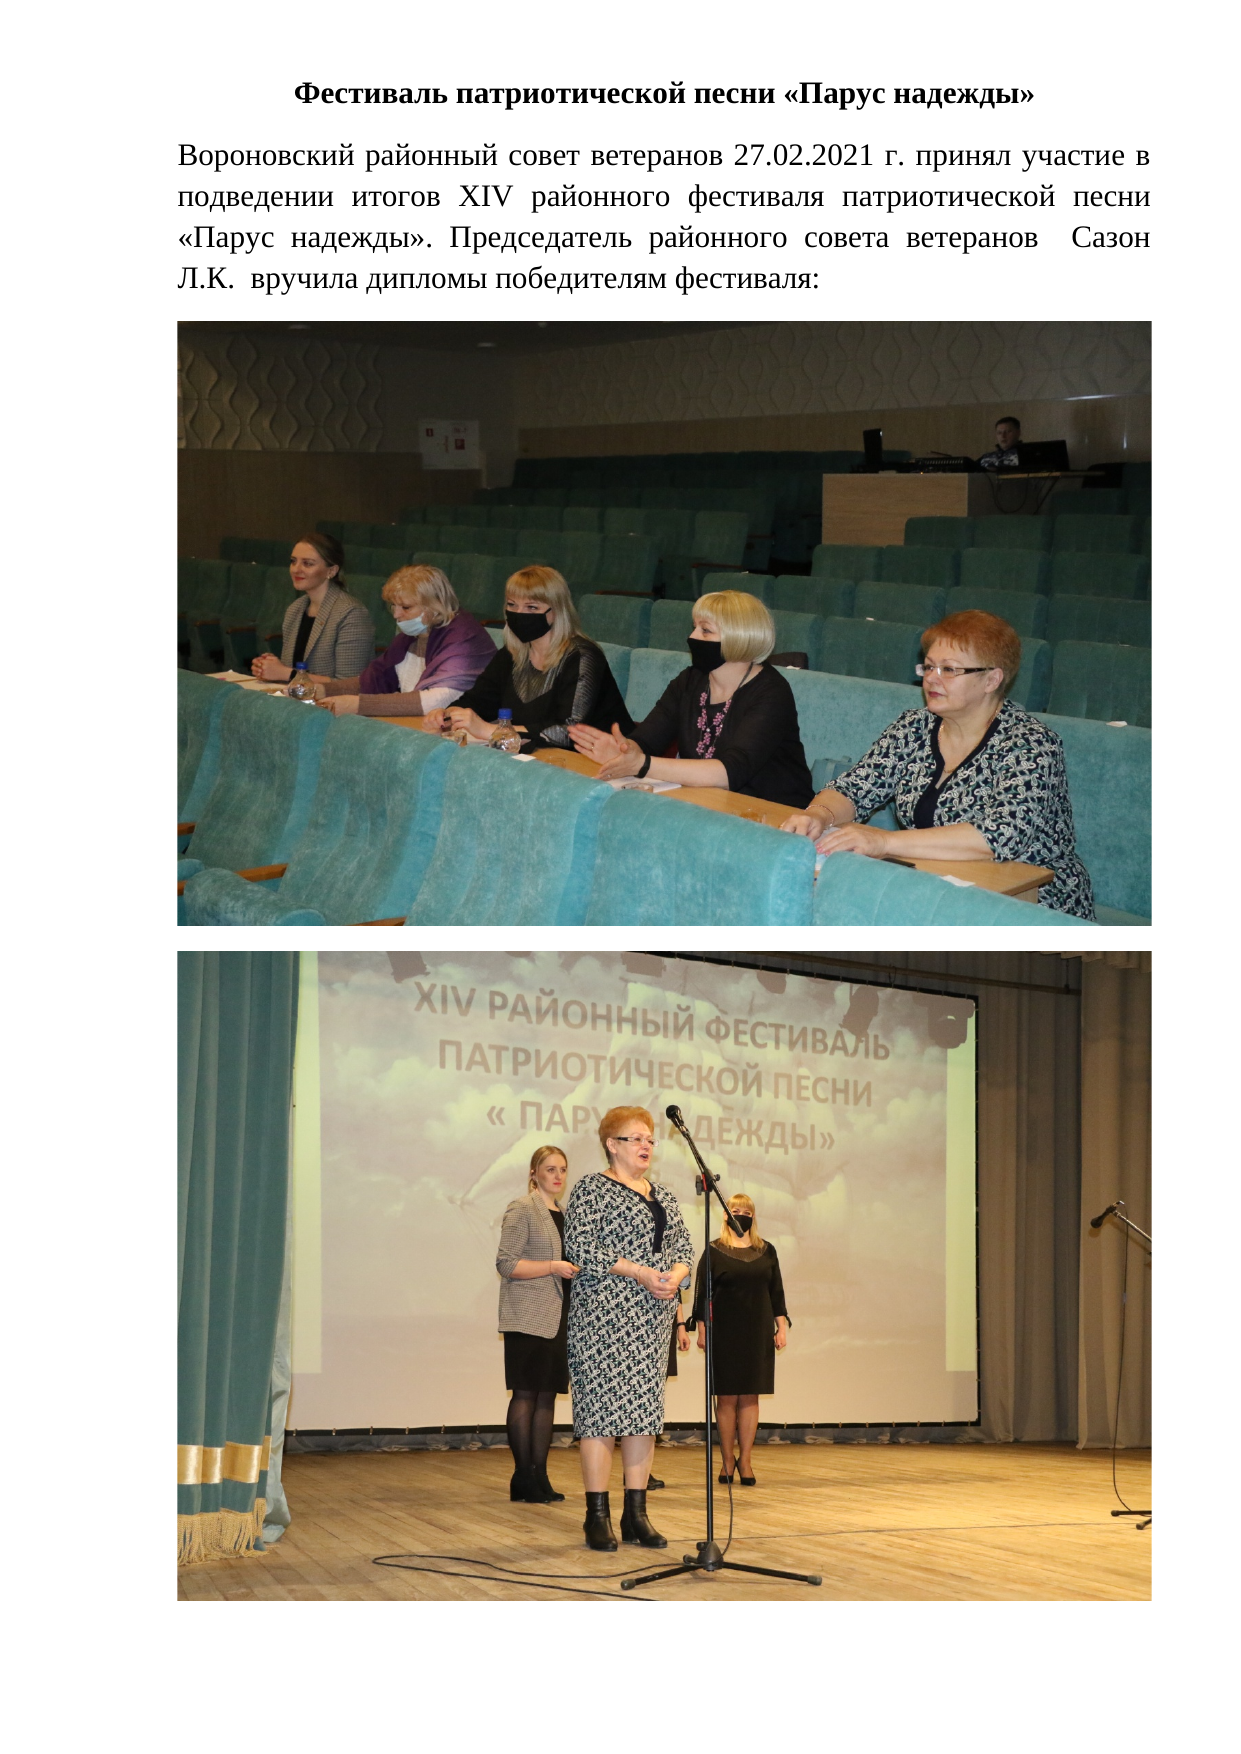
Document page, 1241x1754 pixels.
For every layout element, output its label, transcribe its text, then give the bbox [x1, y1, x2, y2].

picture [177, 321, 1152, 926]
text Фестиваль патриотической песни «Парус надежды» [177, 74, 1152, 110]
picture [177, 951, 1152, 1601]
text Вороновский районный совет ветеранов 27.02.2021 г. принял участие в подведении итогов ХIV районного фестиваля патриотической песни «Парус надежды». Председатель районного совета ветеранов Сазон Л.К. вручила дипломы победителям фестиваля: [177, 136, 1152, 296]
